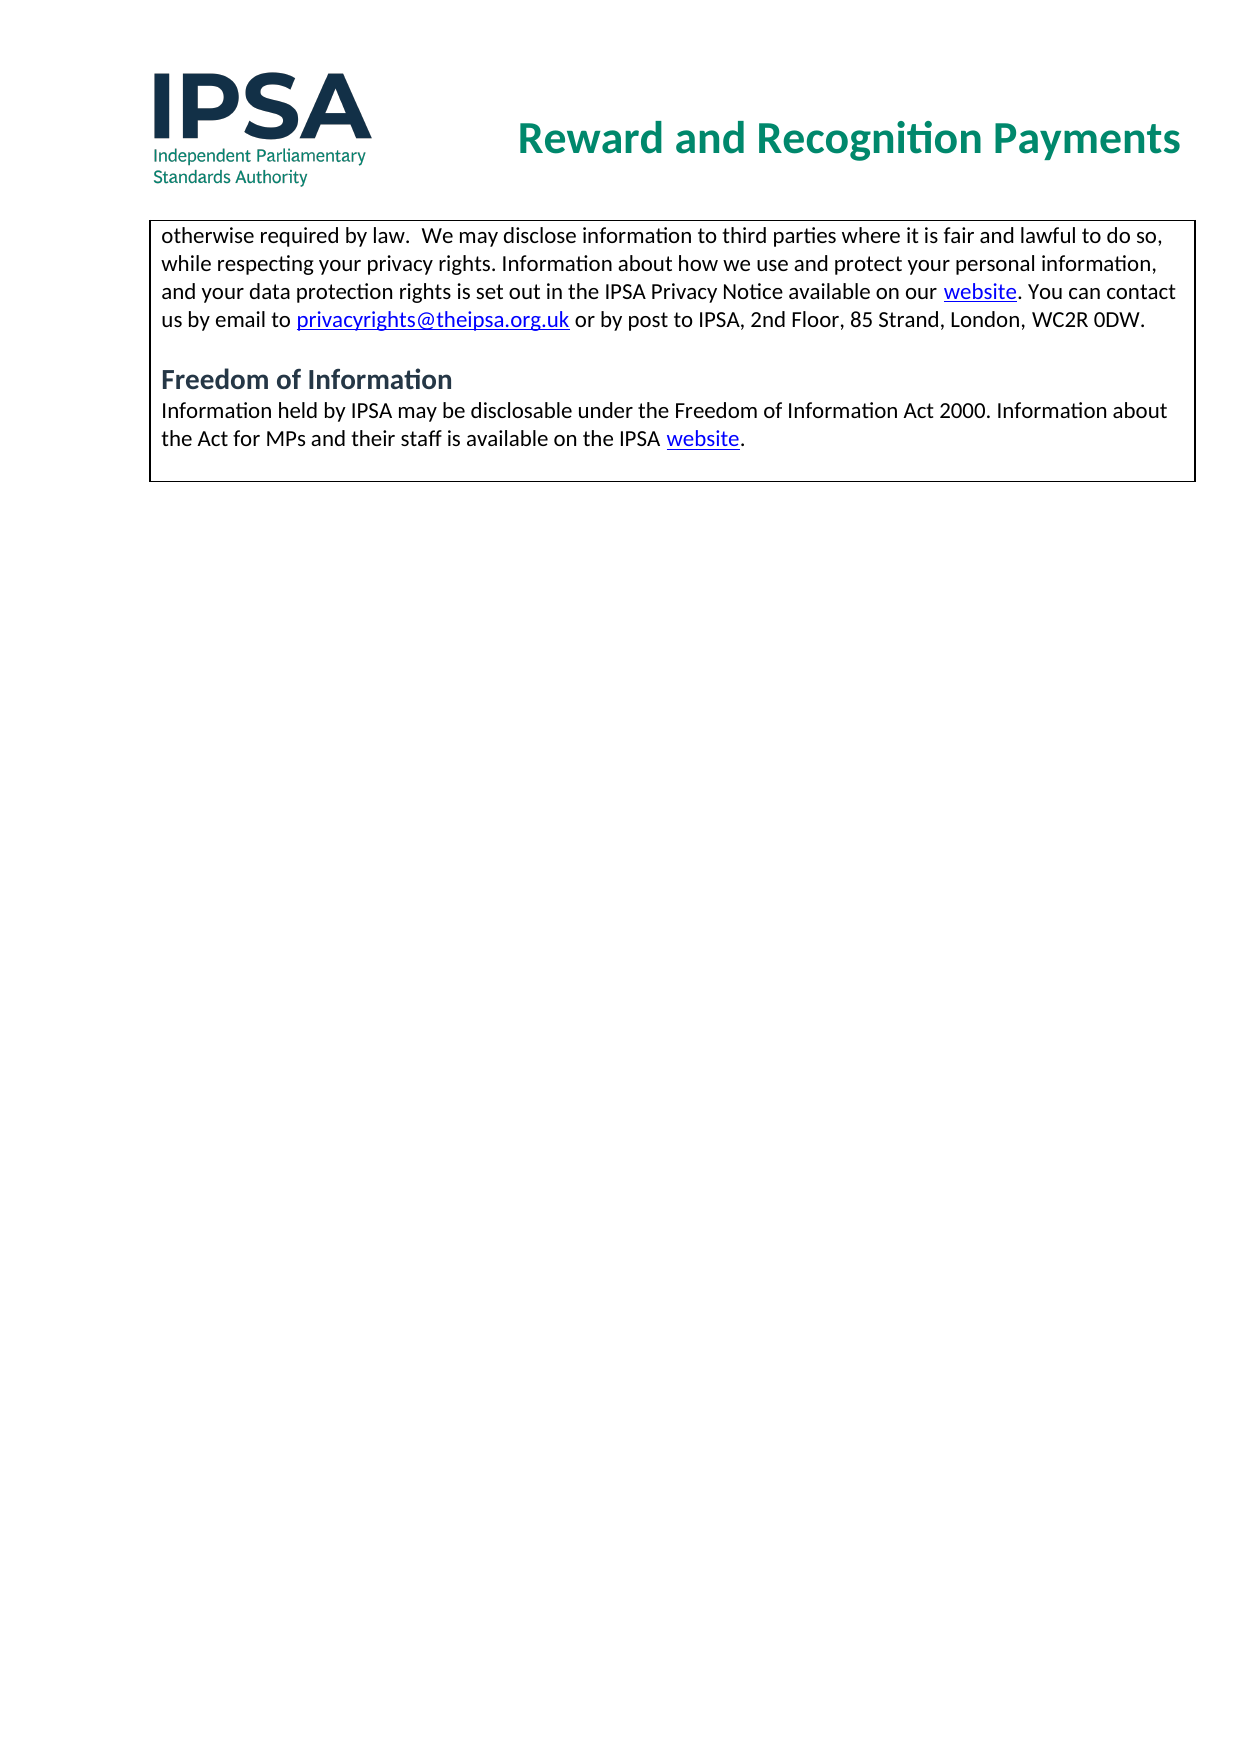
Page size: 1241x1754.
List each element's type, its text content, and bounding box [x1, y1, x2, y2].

picture [147, 65, 377, 191]
